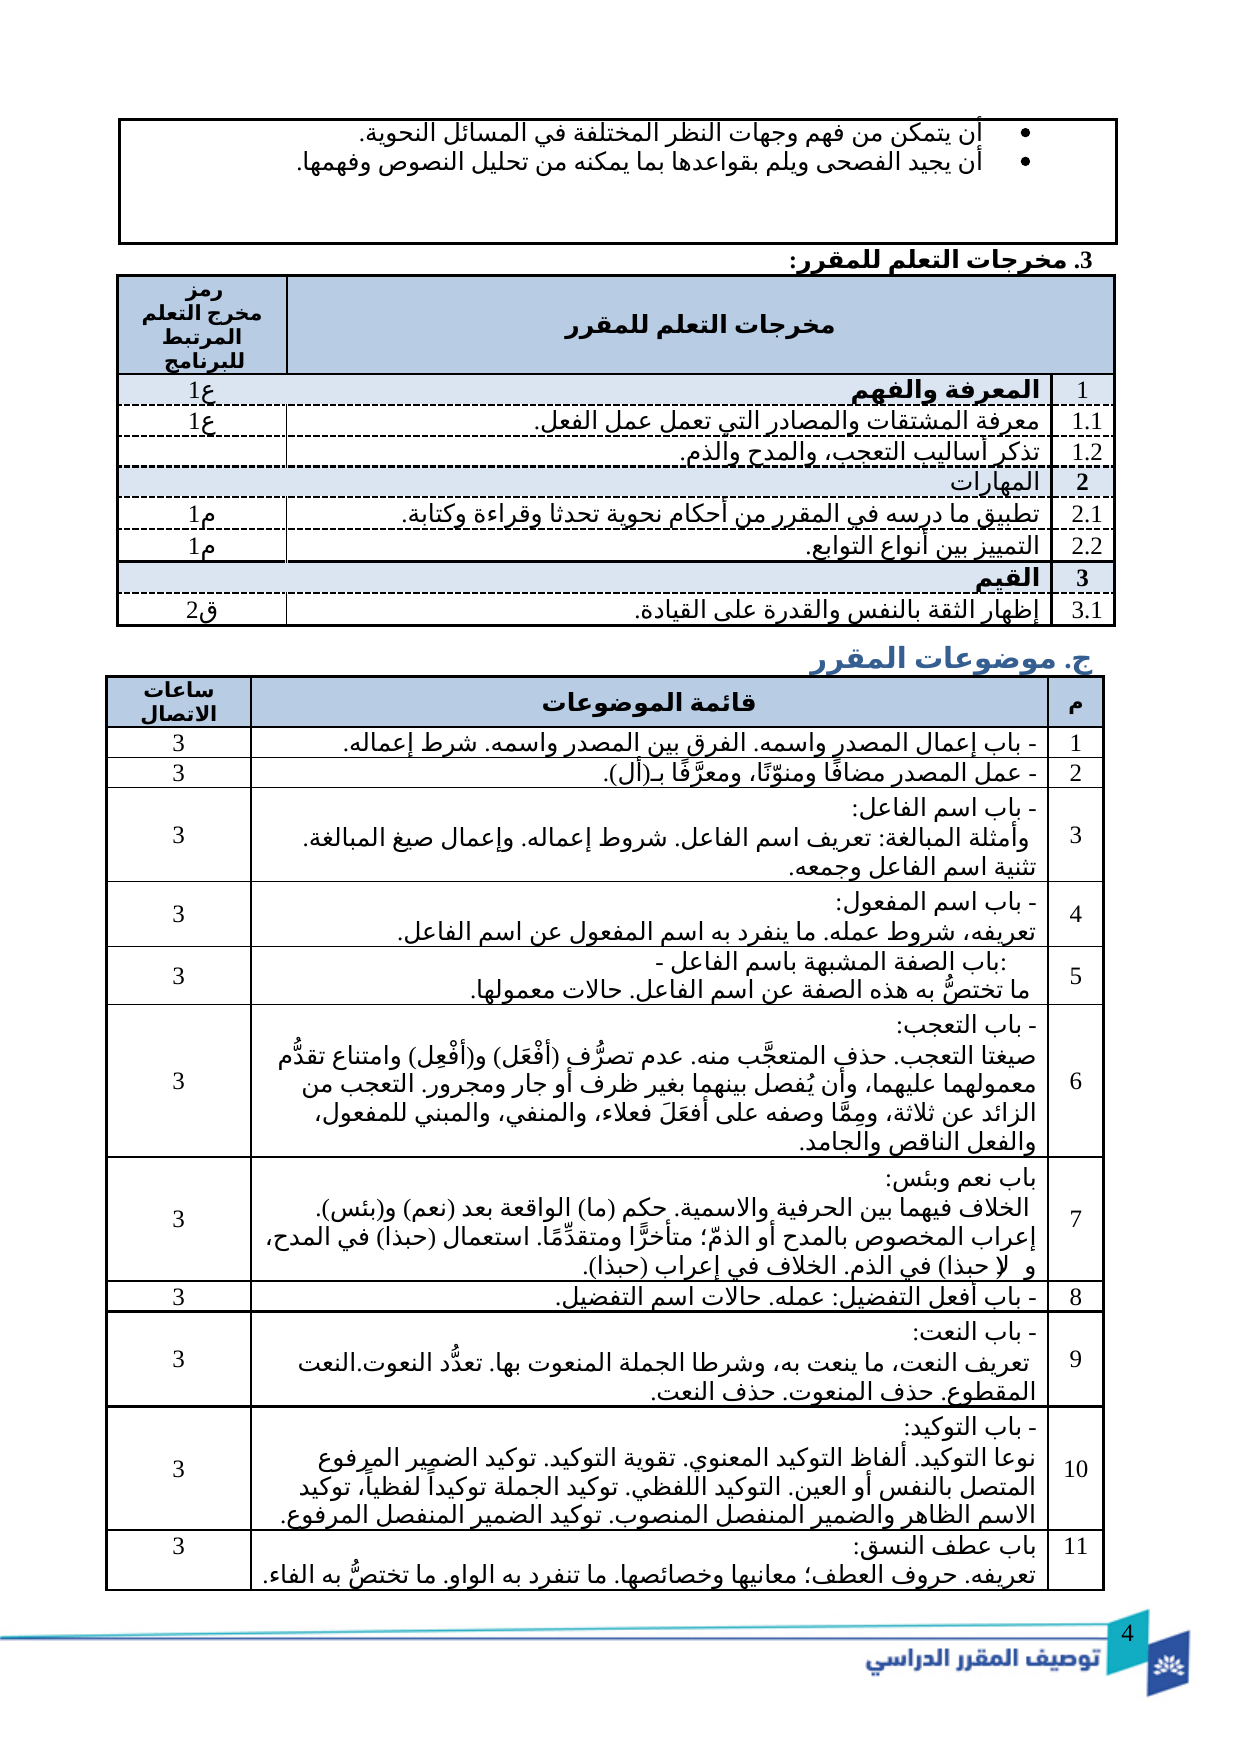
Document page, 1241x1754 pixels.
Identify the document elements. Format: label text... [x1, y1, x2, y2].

table_cell 3 [108, 758, 250, 787]
table_cell 7 [1049, 1158, 1102, 1279]
table_cell 11 [1049, 1531, 1102, 1589]
table_cell 1 [1049, 728, 1102, 757]
picture [0, 1589, 1200, 1715]
table_cell - عمل المصدر مضافًا ومنوّنًا، ومعرَّفًا بـ(أل). [252, 758, 1047, 787]
table_header قائمة الموضوعات [252, 678, 1047, 726]
table_cell [119, 465, 287, 496]
subtitle ج. موضوعات المقرر [118, 641, 1092, 675]
table_cell 1.1 [1053, 404, 1113, 434]
table_cell 2 [1053, 465, 1113, 496]
table_cell 3 [108, 1158, 250, 1279]
table_cell ق2 [119, 592, 286, 624]
table_cell 1 [1053, 375, 1113, 404]
table_cell المعرفة والفهم [287, 375, 1050, 404]
table_cell ع1 [119, 404, 286, 434]
table_cell - باب الصفة المشبهة باسم الفاعل: ما تختصُّ به هذه الصفة عن اسم الفاعل. حالات معمولها. [252, 947, 1047, 1004]
table_cell - باب اسم الفاعل: وأمثلة المبالغة: تعريف اسم الفاعل. شروط إعماله. وإعمال صيغ المبالغة. تثنية اسم الفاعل وجمعه. [252, 788, 1047, 881]
table_cell 3 [1049, 788, 1102, 881]
table_cell 3.1 [1053, 592, 1113, 624]
table_cell 2.2 [1053, 528, 1113, 560]
table_cell معرفة المشتقات والمصادر التي تعمل عمل الفعل. [287, 404, 1050, 434]
table_cell [119, 560, 287, 592]
table_cell - باب أفعل التفضيل: عمله. حالات اسم التفضيل. [252, 1282, 1047, 1310]
table_cell - باب التوكيد: نوعا التوكيد. ألفاظ التوكيد المعنوي. تقوية التوكيد. توكيد الضمير المرفوع المتصل بالنفس أو العين. التوكيد اللفظي. توكيد الجملة توكيداً لفظياً، توكيد الاسم الظاهر والضمير المنفصل المنصوب. توكيد الضمير المنفصل المرفوع. [252, 1408, 1047, 1529]
table_cell 3 [108, 788, 250, 881]
table_cell المهارات [287, 465, 1050, 496]
table_cell 3 [108, 1313, 250, 1405]
table_cell 3 [108, 1282, 250, 1310]
table_cell تذكر أساليب التعجب، والمدح والذم. [287, 435, 1050, 465]
table_cell إظهار الثقة بالنفس والقدرة على القيادة. [287, 592, 1050, 624]
table_cell [119, 435, 286, 465]
table_cell القيم [287, 560, 1050, 592]
table_cell م1 [119, 528, 286, 560]
table_header م [1049, 678, 1102, 726]
table_cell ع1 [119, 375, 287, 404]
table_header رمز مخرج التعلم المرتبط للبرنامج [119, 277, 286, 373]
table_cell 5 [1049, 947, 1102, 1004]
table_cell التمييز بين أنواع التوابع. [287, 528, 1050, 560]
table_cell 3 [108, 1531, 250, 1589]
table_header مخرجات التعلم للمقرر [288, 277, 1113, 373]
table_cell - باب إعمال المصدر واسمه. الفرق بين المصدر واسمه. شرط إعماله. [252, 728, 1047, 757]
table_cell 4 [1049, 882, 1102, 946]
table_cell 1.2 [1053, 435, 1113, 465]
table_header ساعات الاتصال [108, 678, 250, 726]
table_cell تطبيق ما درسه في المقرر من أحكام نحوية تحدثا وقراءة وكتابة. [287, 496, 1050, 528]
table_cell 3 [108, 728, 250, 757]
table_cell 2.1 [1053, 496, 1113, 528]
table_cell 3 [108, 1005, 250, 1156]
table_cell 6 [1049, 1005, 1102, 1156]
table_cell باب نعم وبئس: الخلاف فيهما بين الحرفية والاسمية. حكم (ما) الواقعة بعد (نعم) و(بئس). إعراب المخصوص بالمدح أو الذمّ؛ متأخرًّا ومتقدِّمًا. استعمال (حبذا) في المدح، و (لا حبذا) في الذم. الخلاف في إعراب (حبذا). [252, 1158, 1047, 1279]
table_cell 3 [1053, 563, 1113, 592]
table_cell م1 [119, 496, 286, 528]
table_cell - باب اسم المفعول: تعريفه، شروط عمله. ما ينفرد به اسم المفعول عن اسم الفاعل. [252, 882, 1047, 946]
table_cell 3 [108, 947, 250, 1004]
table_cell 8 [1049, 1282, 1102, 1310]
subtitle 3. مخرجات التعلم للمقرر: [118, 245, 1092, 273]
table_cell 10 [1049, 1408, 1102, 1529]
table_cell - باب النعت: تعريف النعت، ما ينعت به، وشرطا الجملة المنعوت بها. تعدُّد النعوت.النعت المقطوع. حذف المنعوت. حذف النعت. [252, 1313, 1047, 1405]
table_cell 9 [1049, 1313, 1102, 1405]
table_cell 3 [108, 882, 250, 946]
table_cell 2 [1049, 758, 1102, 787]
table_cell 3 [108, 1408, 250, 1529]
table_cell - باب التعجب: صيغتا التعجب. حذف المتعجَّب منه. عدم تصرُّف (أفْعَل) و(أفْعِل) وامتناع تقدُّم معمولهما عليهما، وأن يُفصل بينهما بغير ظرف أو جار ومجرور. التعجب من الزائد عن ثلاثة، ومِمَّا وصفه على أفعَلَ فعلاء، والمنفي، والمبني للمفعول، والفعل الناقص والجامد. [252, 1005, 1047, 1156]
